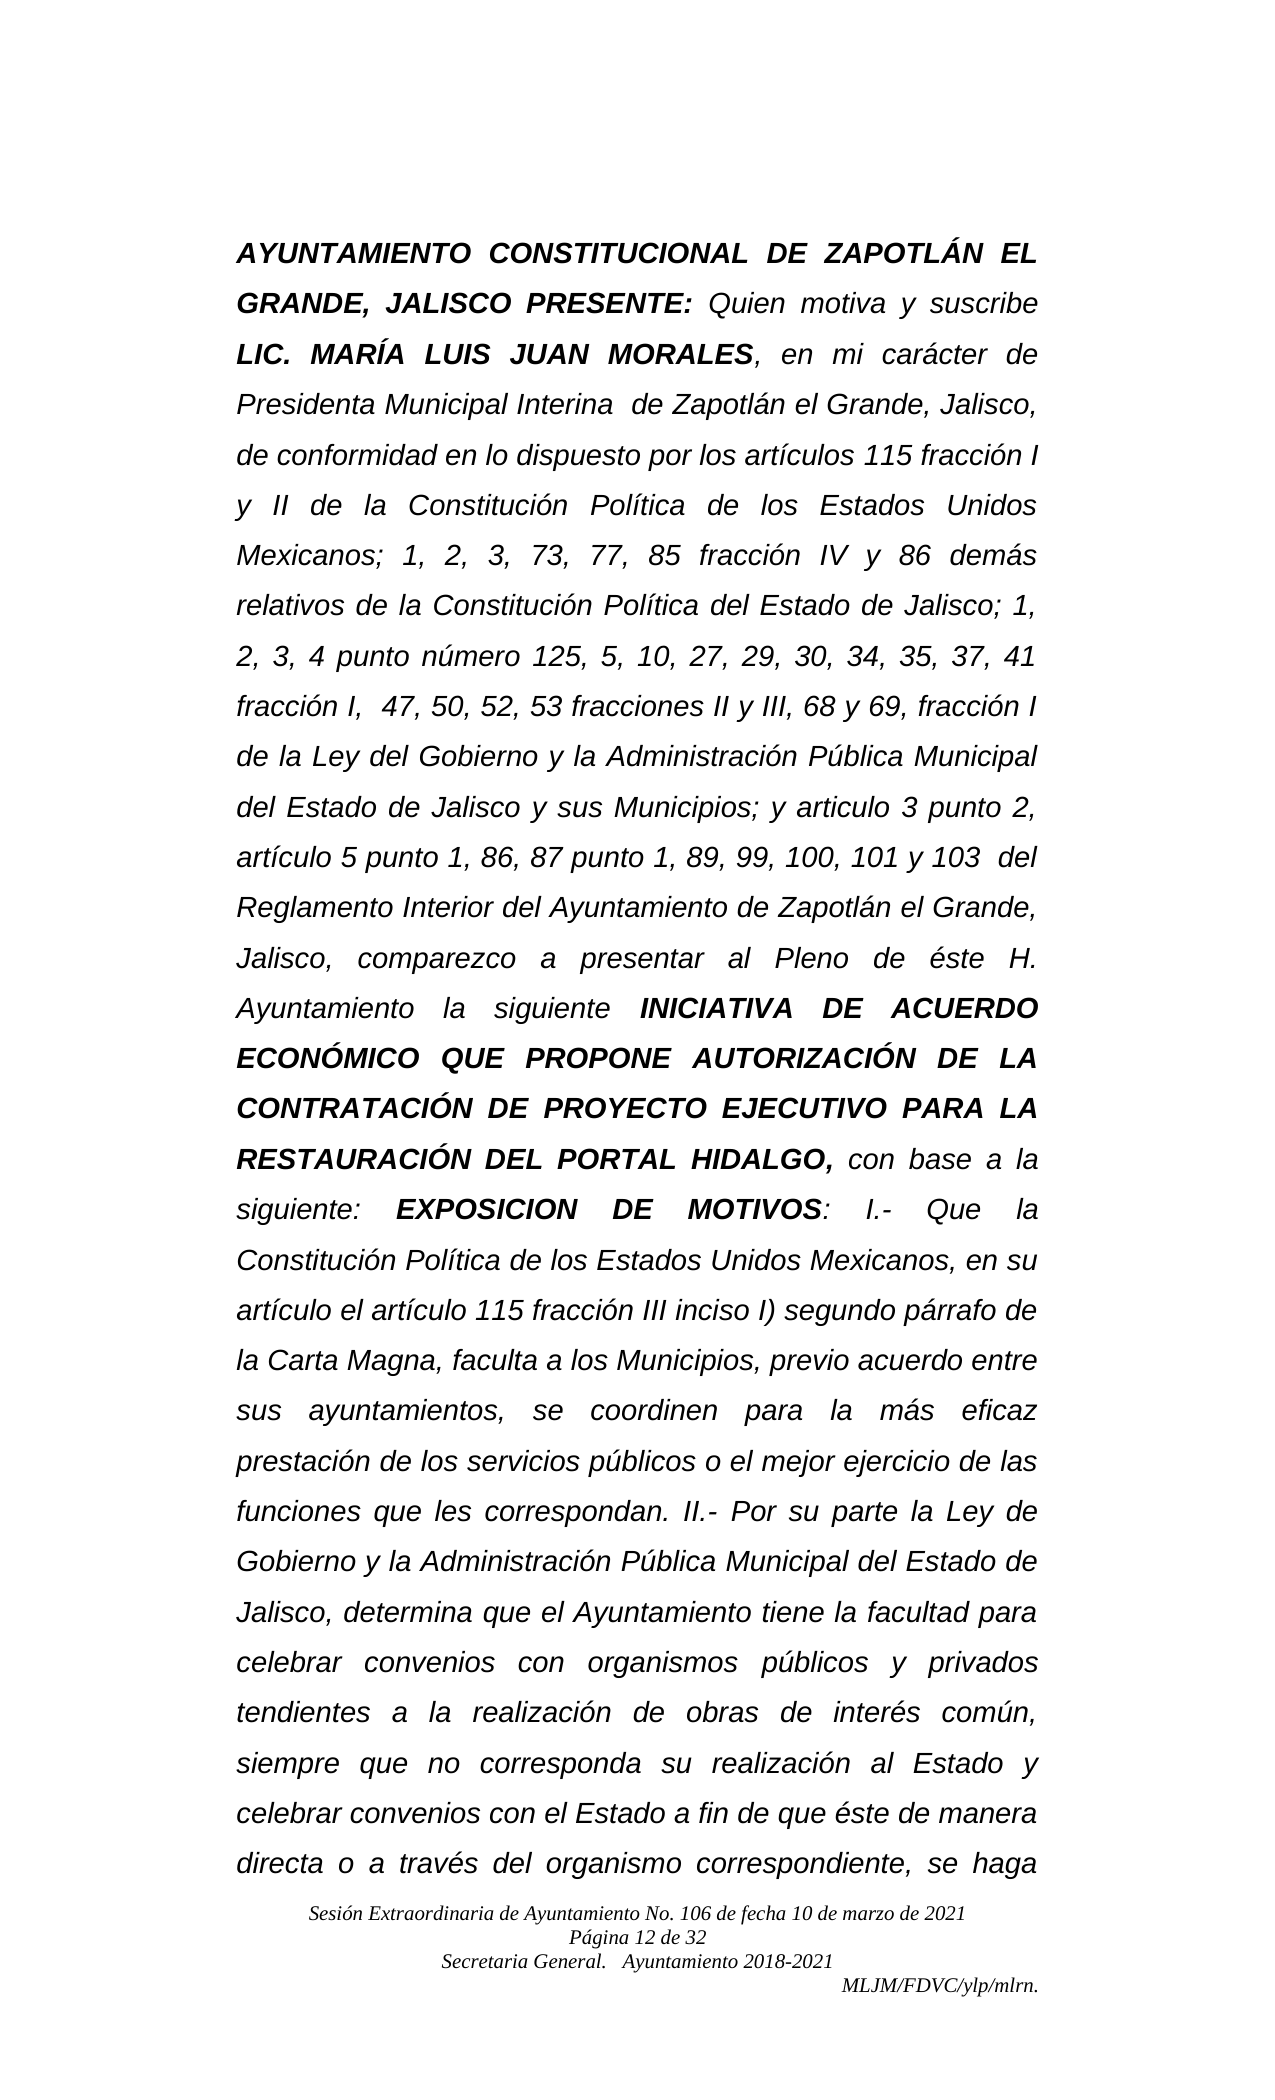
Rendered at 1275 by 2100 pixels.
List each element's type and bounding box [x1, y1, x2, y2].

text [236, 236, 1039, 1880]
